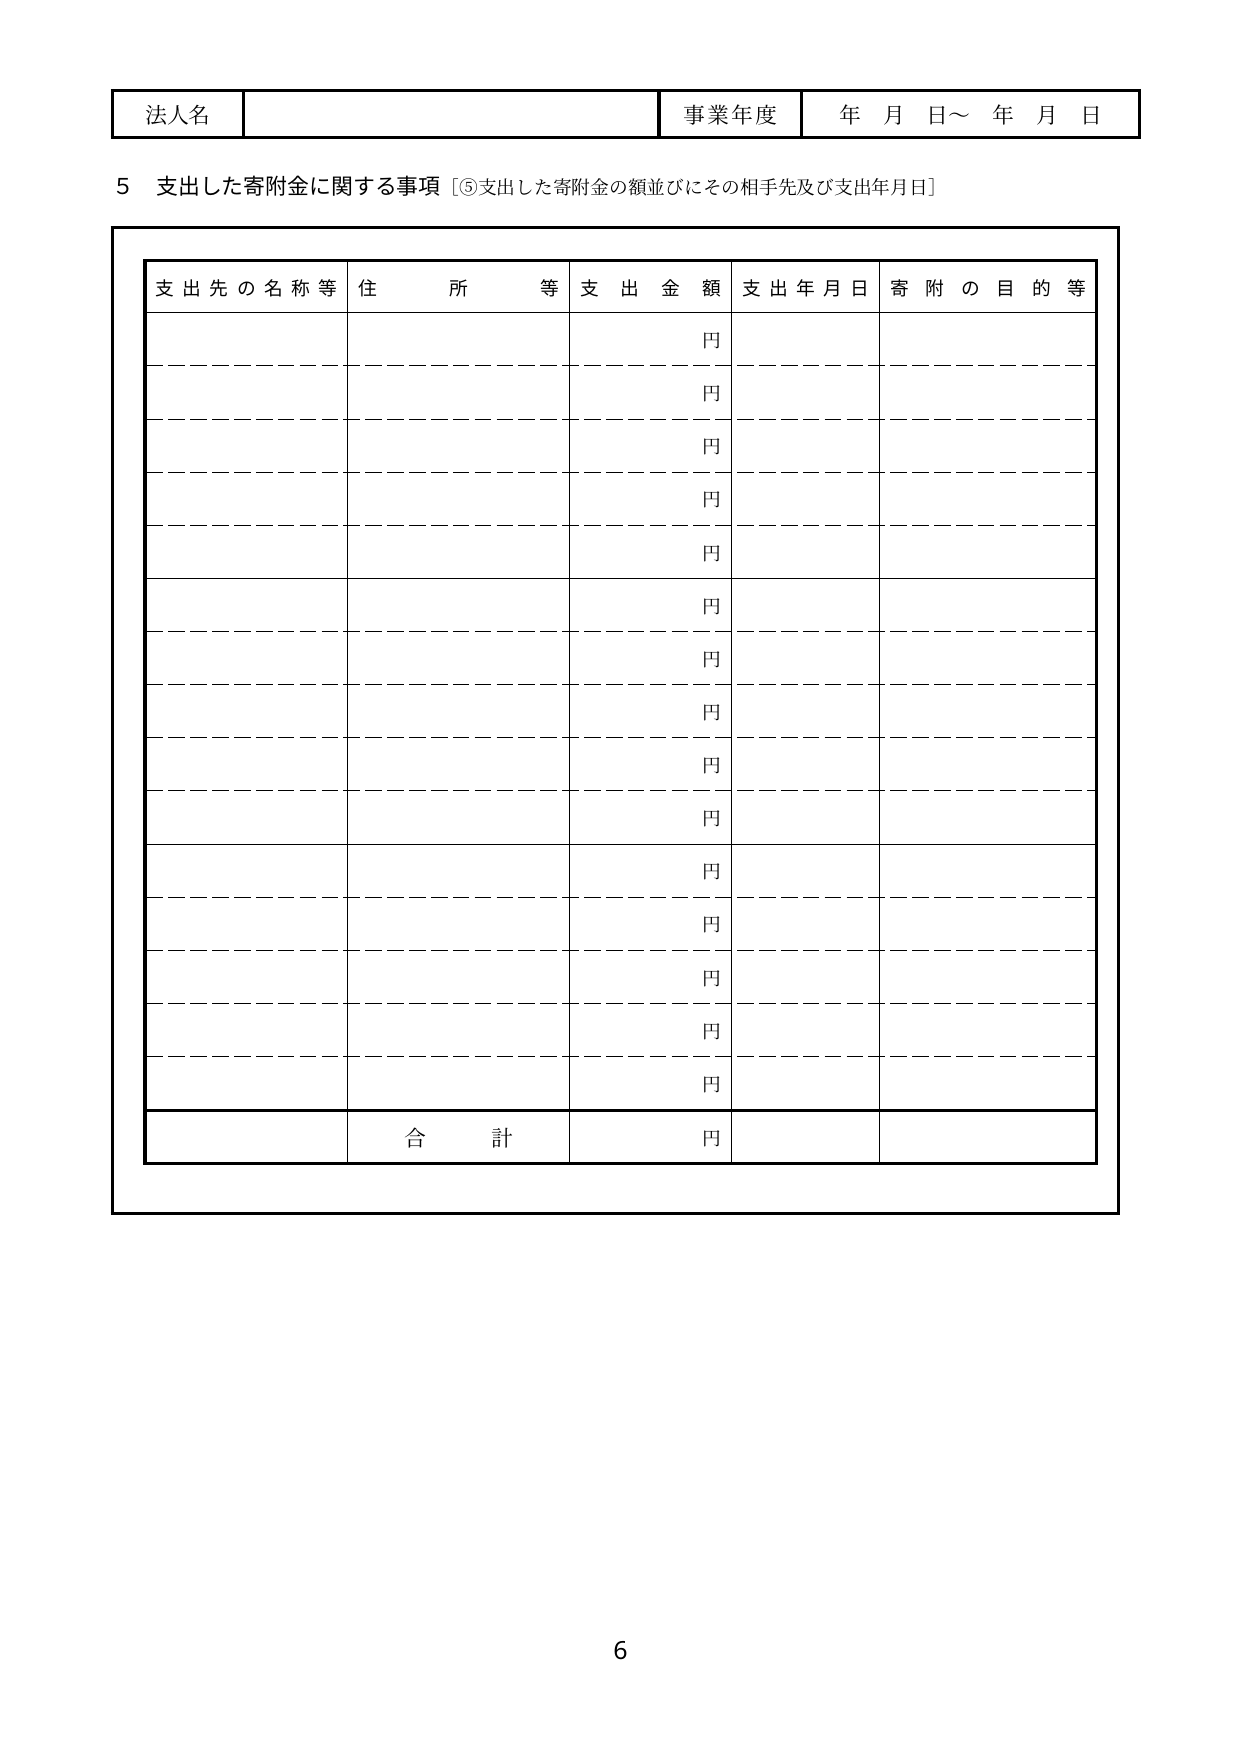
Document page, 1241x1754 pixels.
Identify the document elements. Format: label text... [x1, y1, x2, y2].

table_header 年 月 日～ 年 月 日 [803, 92, 1138, 136]
table_header 事業年度 [661, 92, 800, 136]
table_header [245, 92, 657, 136]
table_header [114, 229, 1117, 1212]
table_header 法人名 [114, 92, 242, 136]
text ５ 支出した寄附金に関する事項［⑤支出した寄附金の額並びにその相手先及び支出年月日］ [112, 169, 1128, 201]
